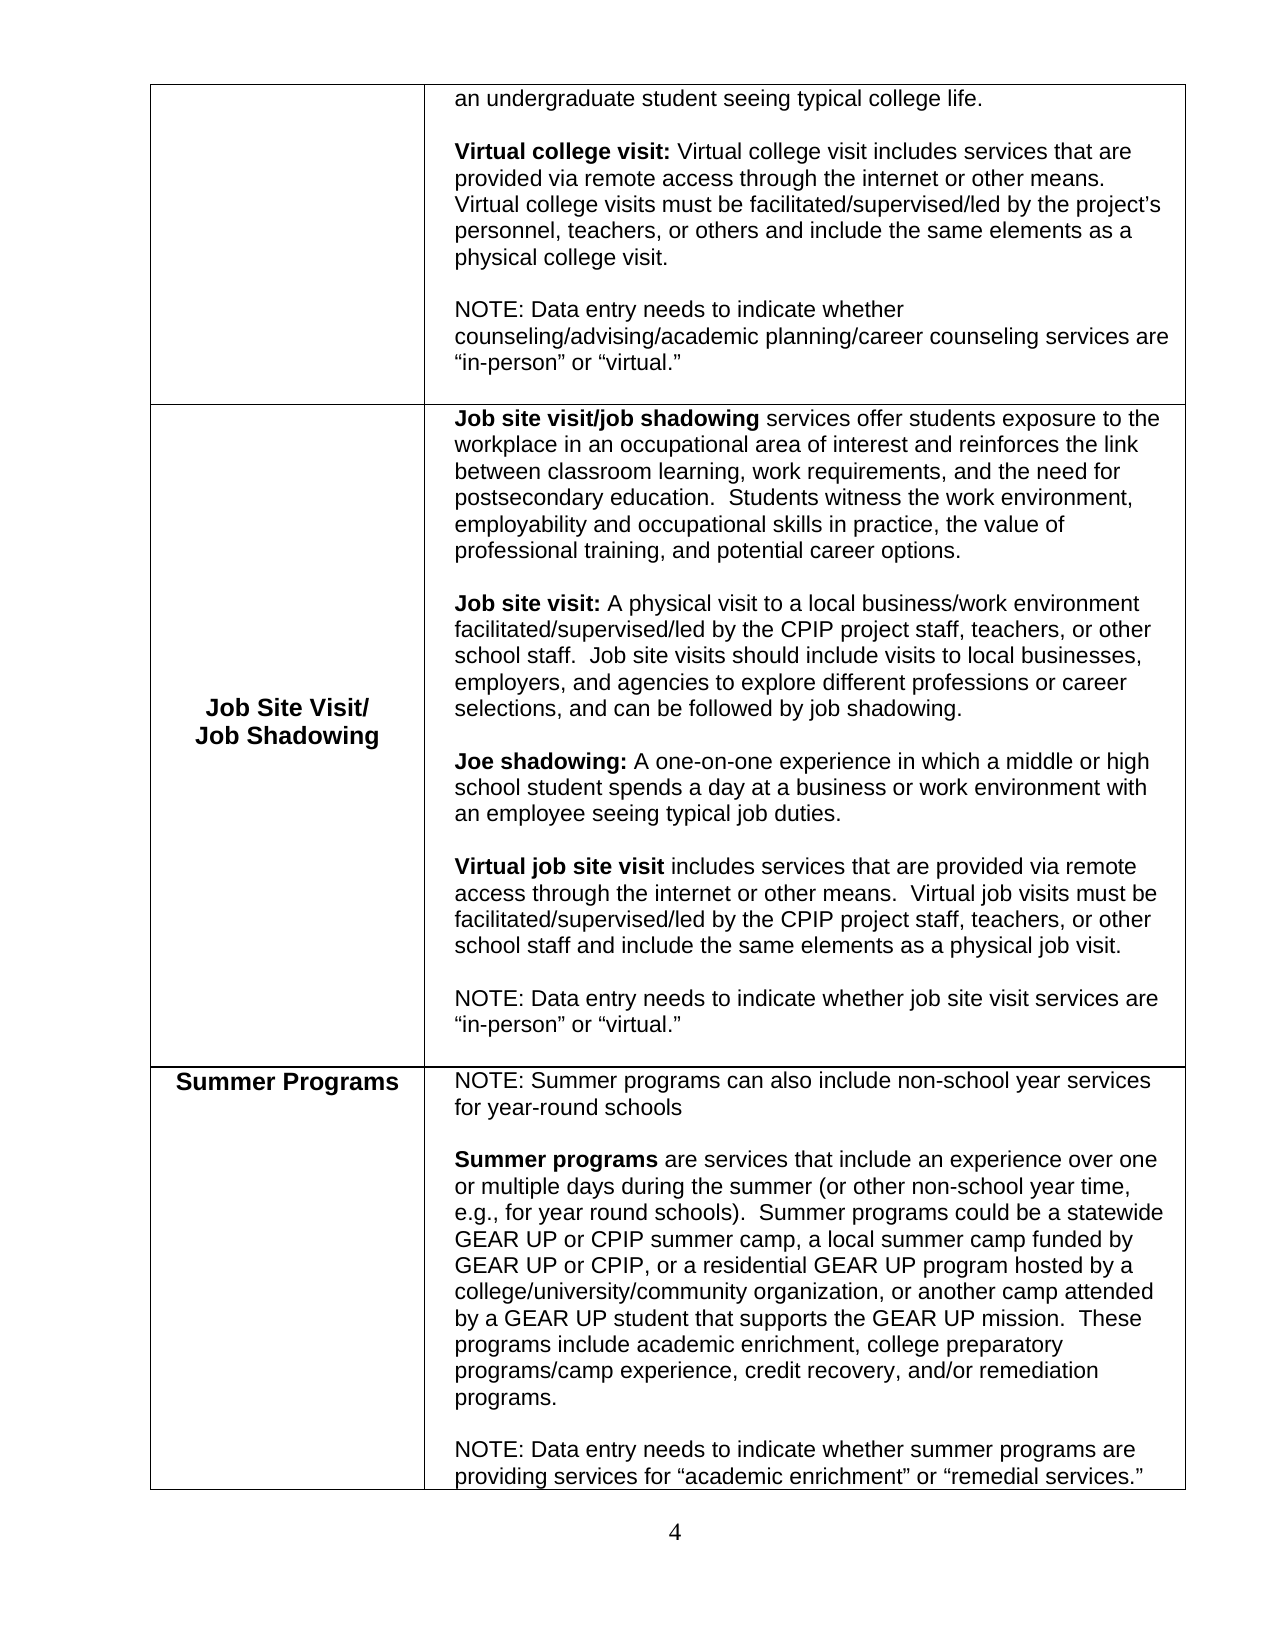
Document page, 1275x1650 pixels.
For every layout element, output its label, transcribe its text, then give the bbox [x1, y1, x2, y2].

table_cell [425, 85, 1185, 404]
table_cell Summer Programs [151, 1068, 424, 1489]
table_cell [151, 85, 424, 404]
table_cell Job Site Visit/ Job Shadowing [151, 405, 424, 1066]
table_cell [425, 1068, 1185, 1489]
table_cell Job site visit/job shadowing services offer students exposure to the workplace in an occupational area of interest and reinforces the link between classroom learning, work requirements, and the need for postsecondary education. Students witness the work environment, employability and occupational skills in practice, the value of professional training, and potential career options. Job site visit: A physical visit to a local business/work environment facilitated/supervised/led by the CPIP project staff, teachers, or other school staff. Job site visits should include visits to local businesses, employers, and agencies to explore different professions or career selections, and can be followed by job shadowing. Joe shadowing: A one-on-one experience in which a middle or high school student spends a day at a business or work environment with an employee seeing typical job duties. Virtual job site visit includes services that are provided via remote access through the internet or other means. Virtual job visits must be facilitated/supervised/led by the CPIP project staff, teachers, or other school staff and include the same elements as a physical job visit. NOTE: Data entry needs to indicate whether job site visit services are “in-person” or “virtual.” [425, 405, 1185, 1066]
